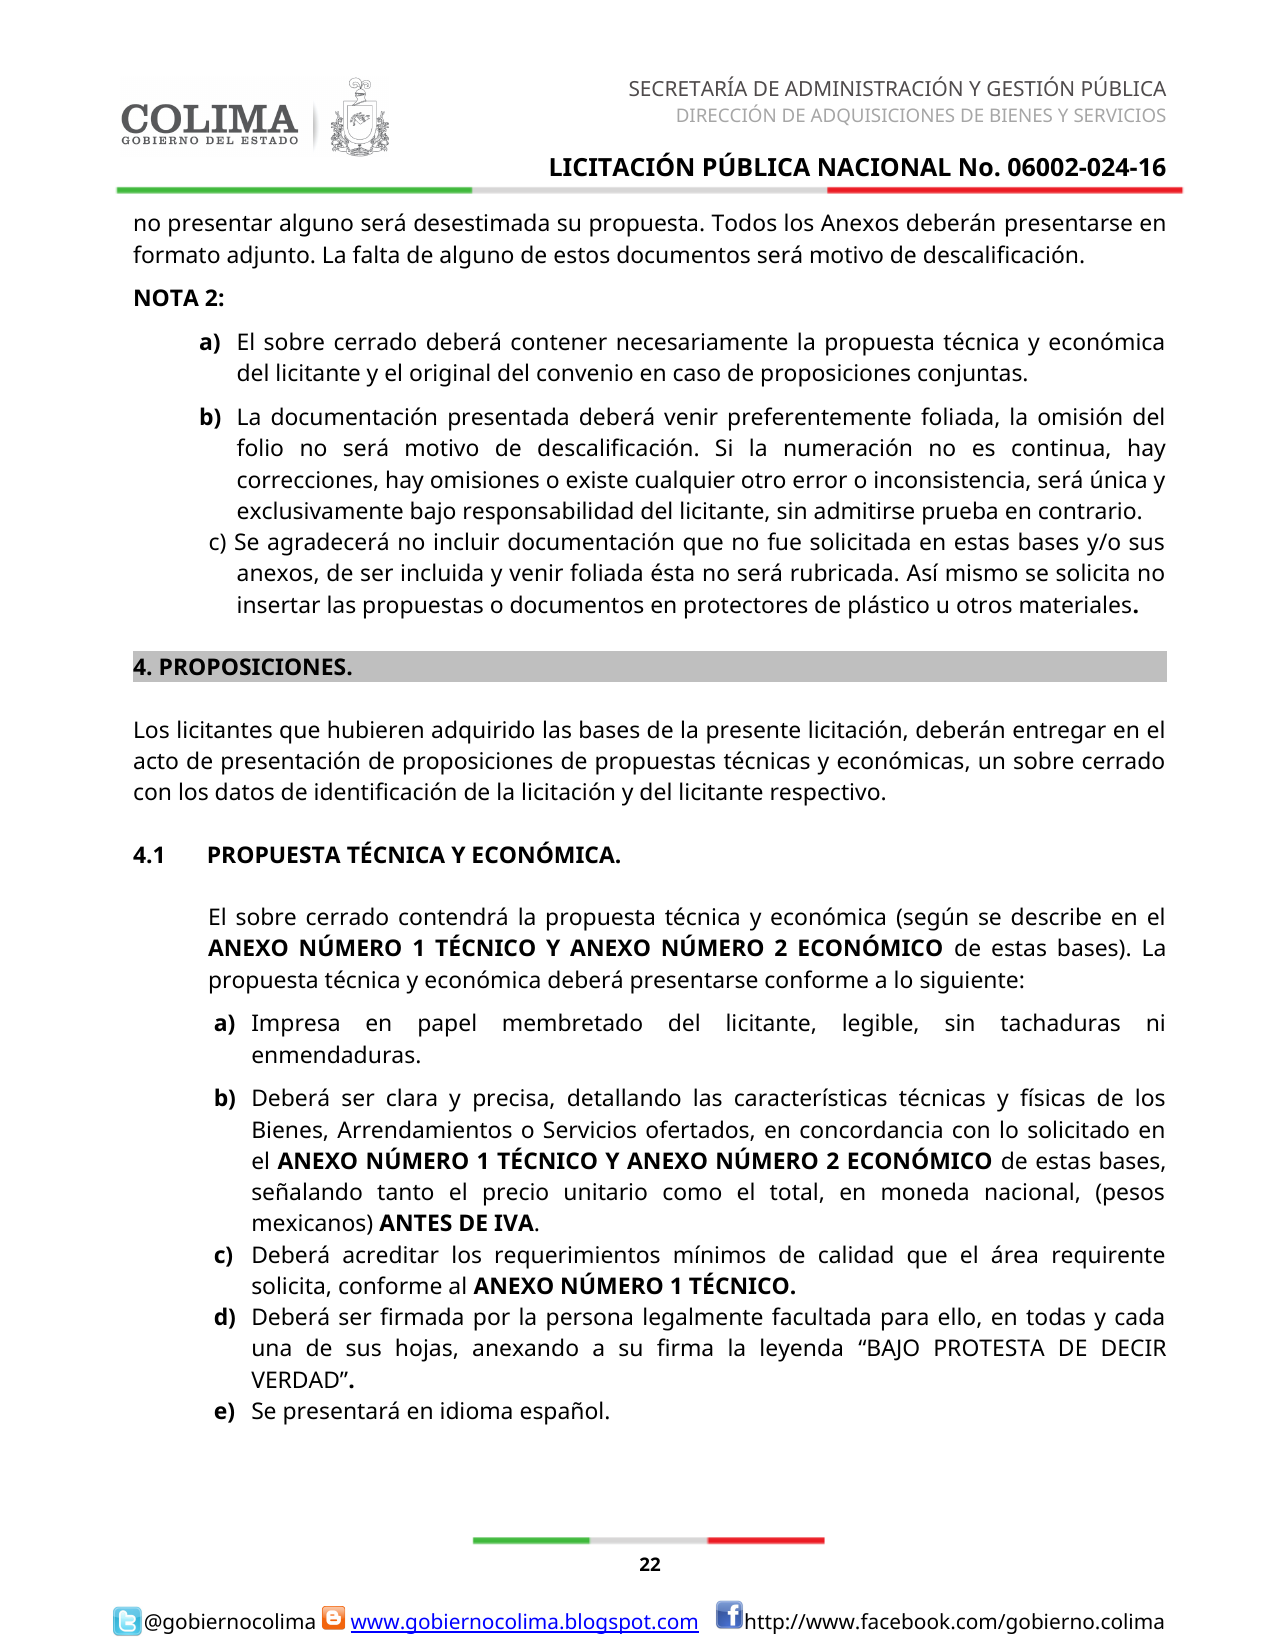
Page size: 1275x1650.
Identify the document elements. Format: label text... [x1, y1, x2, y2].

picture [120, 76, 389, 157]
text c) Se agradecerá no incluir documentación que no fue solicitada en estas bases y/o sus anexos, de ser incluida y venir foliada ésta no será rubricada. Así mismo se solicita no insertar las propuestas o documentos en protectores de plástico u otros materiales. [208, 526, 1167, 620]
picture [472, 1527, 828, 1551]
text 4. PROPOSICIONES. [133, 651, 1167, 682]
text Los licitantes que hubieren adquirido las bases de la presente licitación, deberán entregar en el acto de presentación de proposiciones de propuestas técnicas y económicas, un sobre cerrado con los datos de identificación de la licitación y del licitante respectivo. [133, 714, 1167, 807]
picture [111, 181, 1189, 202]
picture [321, 1606, 345, 1630]
text NOTA 2: [133, 282, 1167, 314]
picture [112, 1606, 143, 1637]
text 4.1 PROPUESTA TÉCNICA Y ECONÓMICA. [133, 839, 1167, 870]
list Deberá ser clara y precisa, detallando las características técnicas y físicas de los Bienes, Arrendamientos o Servicios ofertados, en concordancia con lo solicitado en el ANEXO NÚMERO 1 TÉCNICO Y ANEXO NÚMERO 2 ECONÓMICO de estas bases, señalando tanto el precio unitario como el total, en moneda nacional, (pesos mexicanos) ANTES DE IVA. [213, 1082, 1167, 1239]
list La documentación presentada deberá venir preferentemente foliada, la omisión del folio no será motivo de descalificación. Si la numeración no es continua, hay correcciones, hay omisiones o existe cualquier otro error o inconsistencia, será única y exclusivamente bajo responsabilidad del licitante, sin admitirse prueba en contrario. [199, 401, 1167, 526]
list Impresa en papel membretado del licitante, legible, sin tachaduras ni enmendaduras. [213, 1007, 1167, 1070]
list Deberá ser firmada por la persona legalmente facultada para ello, en todas y cada una de sus hojas, anexando a su firma la leyenda “BAJO PROTESTA DE DECIR VERDAD”. [213, 1301, 1167, 1395]
list Deberá acreditar los requerimientos mínimos de calidad que el área requirente solicita, conforme al ANEXO NÚMERO 1 TÉCNICO. [213, 1239, 1167, 1301]
text El sobre cerrado contendrá la propuesta técnica y económica (según se describe en el ANEXO NÚMERO 1 TÉCNICO Y ANEXO NÚMERO 2 ECONÓMICO de estas bases). La propuesta técnica y económica deberá presentarse conforme a lo siguiente: [208, 901, 1167, 995]
list El sobre cerrado deberá contener necesariamente la propuesta técnica y económica del licitante y el original del convenio en caso de proposiciones conjuntas. [199, 326, 1167, 389]
list Se presentará en idioma español. [213, 1395, 1167, 1426]
picture [715, 1600, 744, 1630]
